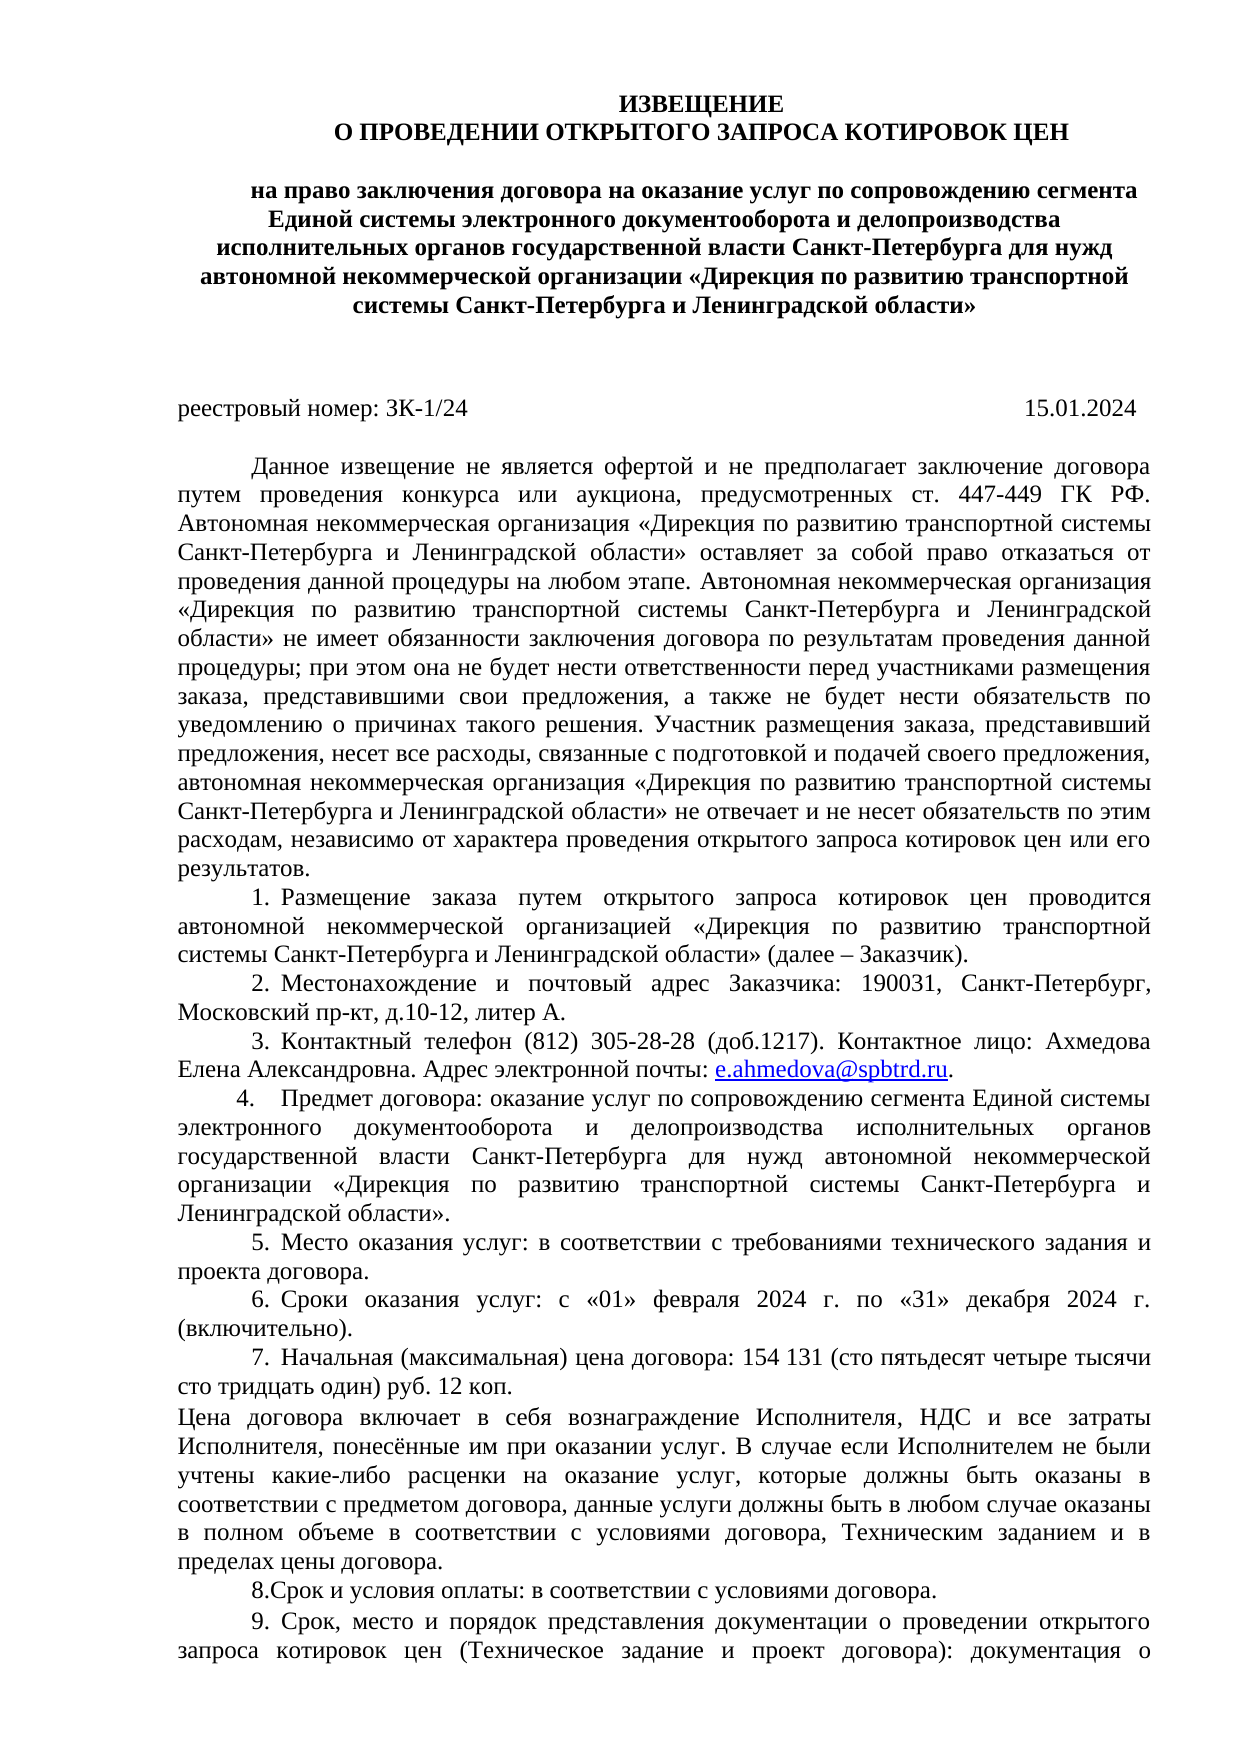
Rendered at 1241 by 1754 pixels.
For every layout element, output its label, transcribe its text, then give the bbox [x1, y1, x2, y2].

text О ПРОВЕДЕНИИ ОТКРЫТОГО ЗАПРОСА КОТИРОВОК ЦЕН [177, 117, 1152, 146]
list Размещение заказа путем открытого запроса котировок цен проводится автономной некоммерческой организацией «Дирекция по развитию транспортной системы Санкт-Петербурга и Ленинградской области» (далее – Заказчик). [177, 882, 1152, 968]
list Предмет договора: оказание услуг по сопровождению сегмента Единой системы электронного документооборота и делопроизводства исполнительных органов государственной власти Санкт-Петербурга для нужд автономной некоммерческой организации «Дирекция по развитию транспортной системы Санкт-Петербурга и Ленинградской области». [177, 1083, 1152, 1227]
text Цена договора включает в себя вознаграждение Исполнителя, НДС и все затраты Исполнителя, понесённые им при оказании услуг. В случае если Исполнителем не были учтены какие-либо расценки на оказание услуг, которые должны быть оказаны в соответствии с предметом договора, данные услуги должны быть в любом случае оказаны в полном объеме в соответствии с условиями договора, Техническим заданием и в пределах цены договора. [177, 1402, 1152, 1575]
text на право заключения договора на оказание услуг по сопровождению сегмента Единой системы электронного документооборота и делопроизводства исполнительных органов государственной власти Санкт-Петербурга для нужд автономной некоммерческой организации «Дирекция по развитию транспортной системы Санкт-Петербурга и Ленинградской области» [177, 175, 1152, 319]
list Начальная (максимальная) цена договора: 154 131 (сто пятьдесят четыре тысячи сто тридцать один) руб. 12 коп. [177, 1342, 1152, 1399]
list Сроки оказания услуг: с «01» февраля 2024 г. по «31» декабря 2024 г. (включительно). [177, 1284, 1152, 1342]
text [177, 1606, 1152, 1664]
text Данное извещение не является офертой и не предполагает заключение договора путем проведения конкурса или аукциона, предусмотренных ст. 447-449 ГК РФ. Автономная некоммерческая организация «Дирекция по развитию транспортной системы Санкт-Петербурга и Ленинградской области» оставляет за собой право отказаться от проведения данной процедуры на любом этапе. Автономная некоммерческая организация «Дирекция по развитию транспортной системы Санкт-Петербурга и Ленинградской области» не имеет обязанности заключения договора по результатам проведения данной процедуры; при этом она не будет нести ответственности перед участниками размещения заказа, представившими свои предложения, а также не будет нести обязательств по уведомлению о причинах такого решения. Участник размещения заказа, представивший предложения, несет все расходы, связанные с подготовкой и подачей своего предложения, автономная некоммерческая организация «Дирекция по развитию транспортной системы Санкт-Петербурга и Ленинградской области» не отвечает и не несет обязательств по этим расходам, независимо от характера проведения открытого запроса котировок цен или его результатов. [177, 451, 1152, 882]
text реестровый номер: ЗК-1/24 15.01.2024 [177, 393, 1152, 422]
list Местонахождение и почтовый адрес Заказчика: 190031, Санкт-Петербург, Московский пр-кт, д.10-12, литер А. [177, 968, 1152, 1026]
list Контактный телефон (812) 305-28-28 (доб.1217). Контактное лицо: Ахмедова Елена Александровна. Адрес электронной почты: e.ahmedova@spbtrd.ru. [177, 1026, 1152, 1083]
list Место оказания услуг: в соответствии с требованиями технического задания и проекта договора. [177, 1227, 1152, 1284]
list 8.Срок и условия оплаты: в соответствии с условиями договора. [177, 1575, 1152, 1604]
text ИЗВЕЩЕНИЕ [177, 89, 1152, 117]
